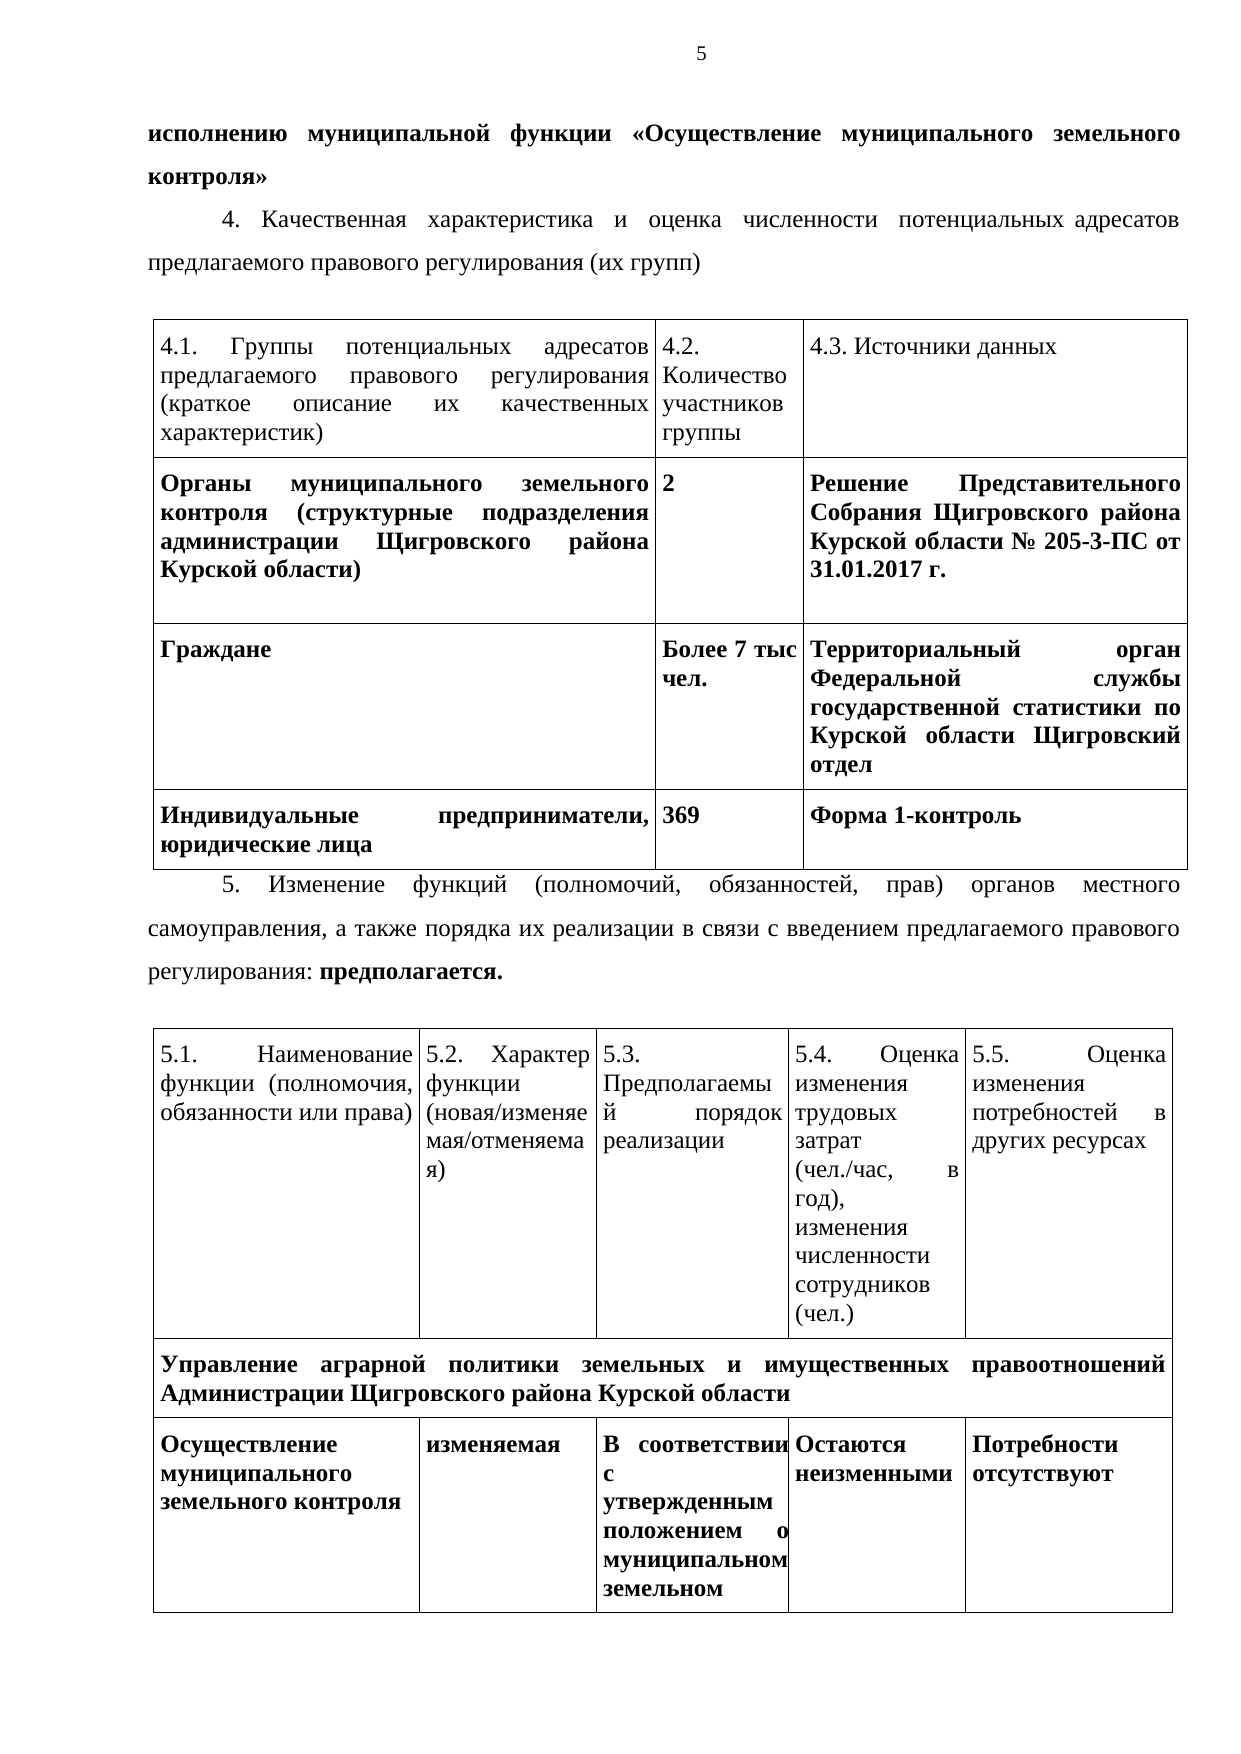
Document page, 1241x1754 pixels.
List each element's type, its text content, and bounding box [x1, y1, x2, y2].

text 4. Качественная характеристика и оценка численности потенциальных адресатов предлагаемого правового регулирования (их групп) [148, 204, 1181, 276]
table_header 4.2. Количество участников группы [656, 320, 803, 457]
table_cell 2 [656, 458, 803, 623]
table_header 5.4. Оценка изменения трудовых затрат (чел./час, в год), изменения численности сотрудников (чел.) [789, 1029, 965, 1337]
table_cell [597, 1418, 788, 1612]
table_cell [154, 1418, 419, 1612]
table_cell 369 [656, 790, 803, 868]
table_cell Более 7 тыс чел. [656, 624, 803, 789]
table_cell Индивидуальные предприниматели, юридические лица [154, 790, 655, 868]
table_header 4.1. Группы потенциальных адресатов предлагаемого правового регулирования (краткое описание их качественных характеристик) [154, 320, 655, 457]
table_cell Решение Представительного Собрания Щигровского района Курской области № 205-3-ПС от 31.01.2017 г. [804, 458, 1187, 623]
table_cell изменяемая [420, 1418, 596, 1612]
text 5. Изменение функций (полномочий, обязанностей, прав) органов местного самоуправления, а также порядка их реализации в связи с введением предлагаемого правового регулирования: предполагается. [148, 869, 1181, 984]
table_cell Форма 1-контроль [804, 790, 1187, 868]
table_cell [789, 1418, 965, 1612]
table_header 5.1. Наименование функции (полномочия, обязанности или права) [154, 1029, 419, 1337]
table_header 5.3. Предполагаемый порядок реализации [597, 1029, 788, 1337]
table_cell Граждане [154, 624, 655, 789]
table_cell Управление аграрной политики земельных и имущественных правоотношений Администрации Щигровского района Курской области [154, 1339, 1172, 1417]
table_cell Территориальный орган Федеральной службы государственной статистики по Курской области Щигровский отдел [804, 624, 1187, 789]
table_header 5.2. Характер функции (новая/изменяемая/отменяемая) [420, 1029, 596, 1337]
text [148, 118, 1181, 190]
table_cell Органы муниципального земельного контроля (структурные подразделения администрации Щигровского района Курской области) [154, 458, 655, 623]
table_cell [966, 1418, 1172, 1612]
table_header 5.5. Оценка изменения потребностей в других ресурсах [966, 1029, 1172, 1337]
table_header 4.3. Источники данных [804, 320, 1187, 457]
